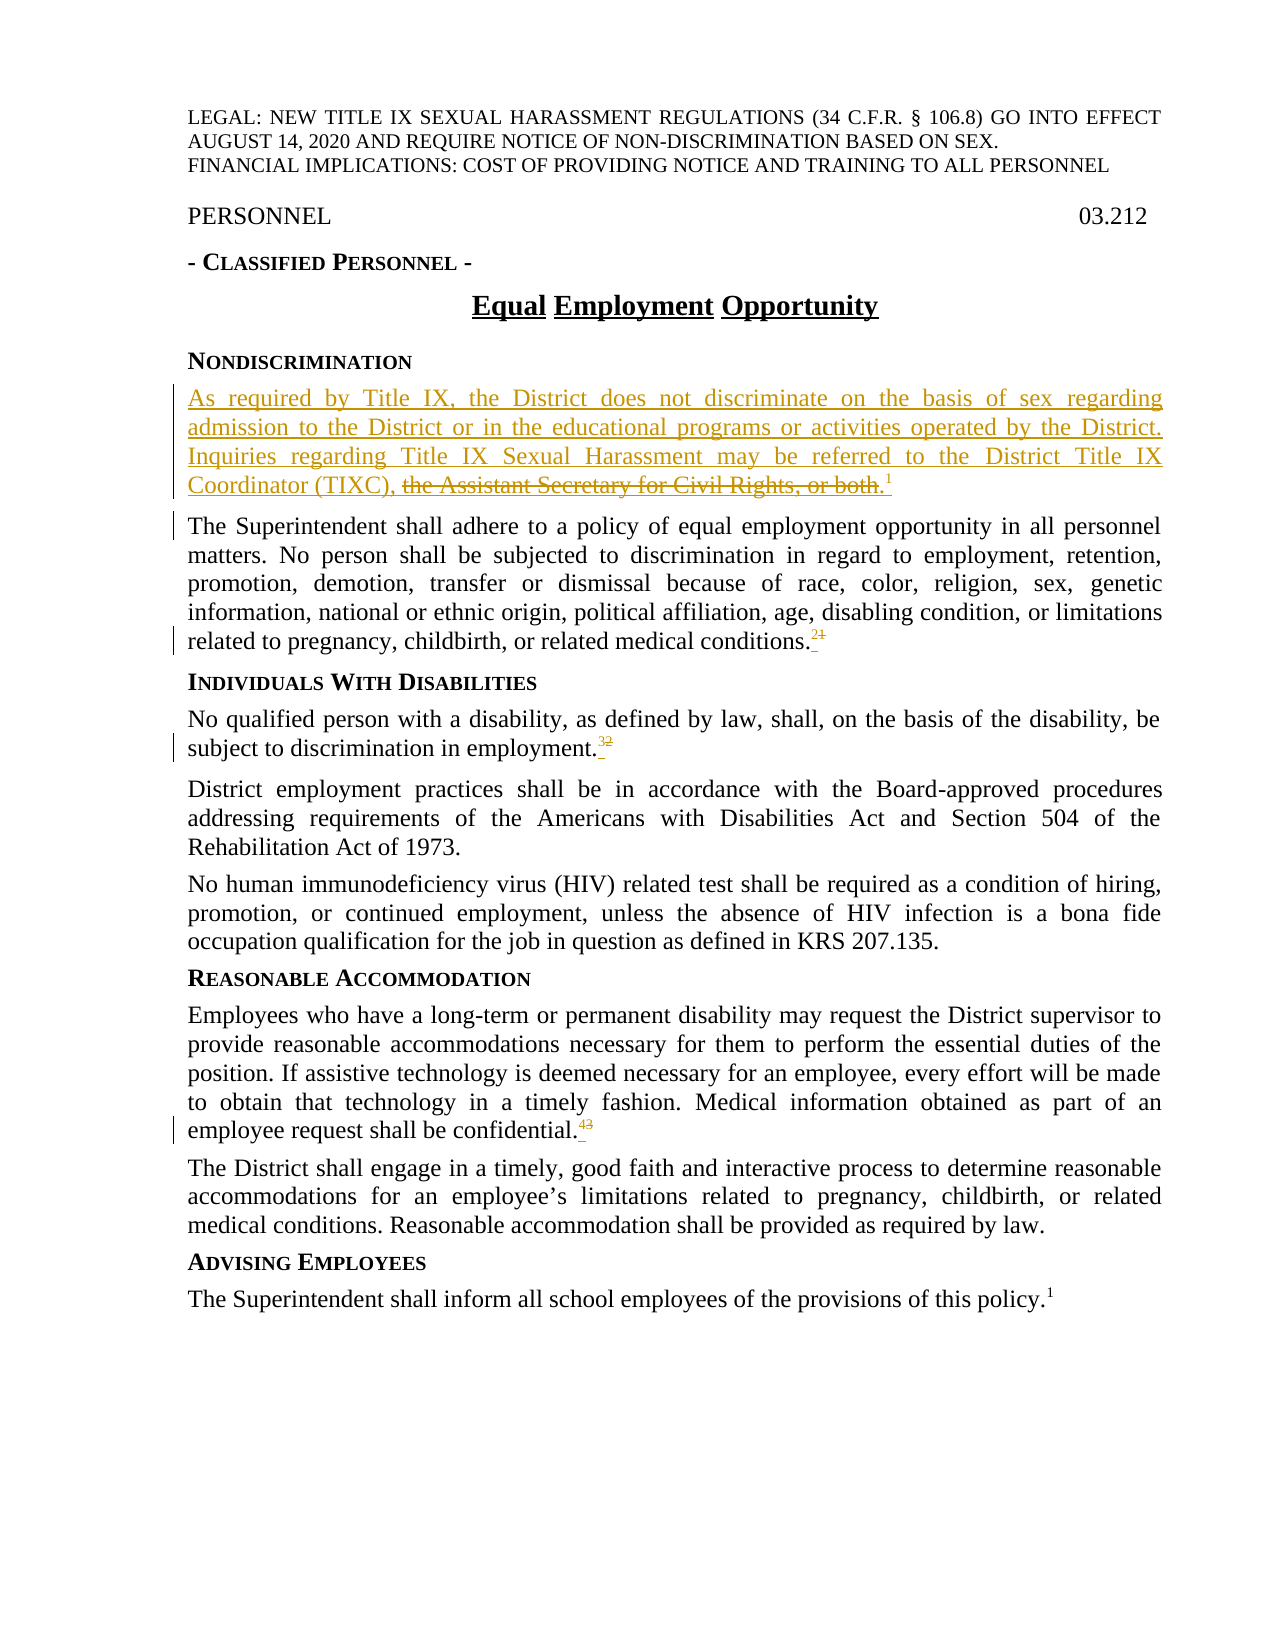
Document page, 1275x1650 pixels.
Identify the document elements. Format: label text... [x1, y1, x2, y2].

text No qualified person with a disability, as defined by law, shall, on the basis of the disability, be subject to discrimination in employment. [187, 704, 1162, 762]
subtitle Individuals With Disabilities [187, 667, 1162, 696]
subtitle Nondiscrimination [187, 346, 1162, 375]
text The Superintendent shall adhere to a policy of equal employment opportunity in all personnel matters. No person shall be subjected to discrimination in regard to employment, retention, promotion, demotion, transfer or dismissal because of race, color, religion, sex, genetic information, national or ethnic origin, political affiliation, age, disabling condition, or limitations related to pregnancy, childbirth, or related medical conditions. [187, 511, 1162, 655]
text The District shall engage in a timely, good faith and interactive process to determine reasonable accommodations for an employee’s limitations related to pregnancy, childbirth, or related medical conditions. Reasonable accommodation shall be provided as required by law. [187, 1153, 1162, 1239]
text No human immunodeficiency virus (HIV) related test shall be required as a condition of hiring, promotion, or continued employment, unless the absence of HIV infection is a bona fide occupation qualification for the job in question as defined in KRS 207.135. [187, 869, 1162, 955]
subtitle PERSONNEL U03.212 [187, 201, 1162, 230]
subtitle Advising Employees [187, 1247, 1162, 1276]
text - Classified Personnel - [187, 247, 1162, 275]
text The Superintendent shall inform all school employees of the provisions of this policy.1 [187, 1284, 1162, 1313]
text LEGAL: NEW TITLE IX SEXUAL HARASSMENT REGULATIONS (34 C.F.R. § 106.8) GO INTO EFFECT AUGUST 14, 2020 AND REQUIRE NOTICE OF NON-DISCRIMINATION BASED ON SEX. [187, 105, 1162, 153]
subtitle Reasonable Accommodation [187, 963, 1162, 992]
text FINANCIAL IMPLICATIONS: COST OF PROVIDING NOTICE AND TRAINING TO ALL PERSONNEL [187, 153, 1162, 177]
title Equal Employment [187, 288, 1162, 321]
text District employment practices shall be in accordance with the Board-approved procedures addressing requirements of the Americans with Disabilities Act and Section 504 of the Rehabilitation Act of 1973. [187, 774, 1162, 861]
text Employees who have a long-term or permanent disability may request the District supervisor to provide reasonable accommodations necessary for them to perform the essential duties of the position. If assistive technology is deemed necessary for an employee, every effort will be made to obtain that technology in a timely fashion. Medical information obtained as part of an employee request shall be confidential. [187, 1001, 1162, 1144]
